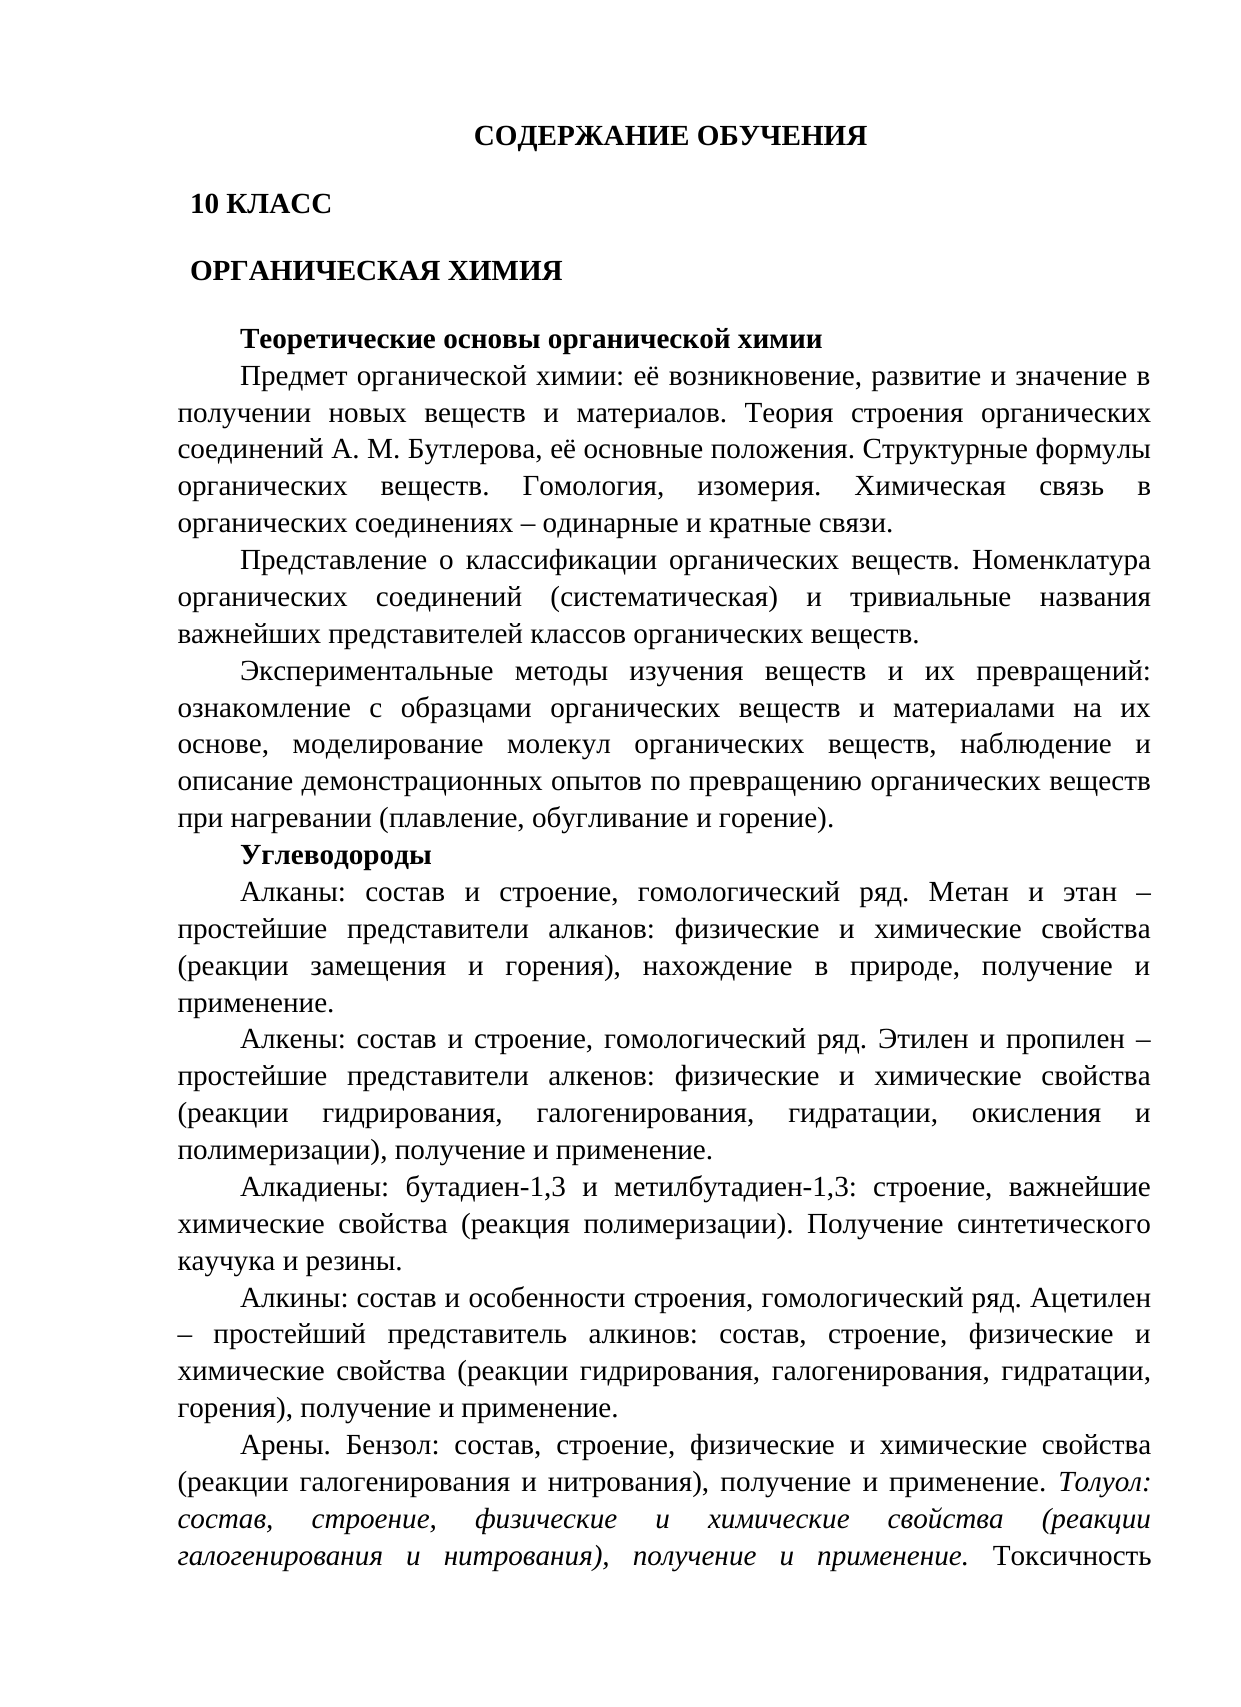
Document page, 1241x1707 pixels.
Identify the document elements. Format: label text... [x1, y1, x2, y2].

text Алкены: состав и строение, гомологический ряд. Этилен и пропилен – простейшие представители алкенов: физические и химические свойства (реакции гидрирования, галогенирования, гидратации, окисления и полимеризации), получение и применение. [177, 1022, 1152, 1166]
text ОРГАНИЧЕСКАЯ ХИМИЯ [190, 253, 1152, 287]
text ​СОДЕРЖАНИЕ ОБУЧЕНИЯ [190, 118, 1152, 152]
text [177, 1427, 1152, 1571]
text Предмет органической химии: её возникновение, развитие и значение в получении новых веществ и материалов. Теория строения органических соединений А. М. Бутлерова, её основные положения. Структурные формулы органических веществ. Гомология, изомерия. Химическая связь в органических соединениях – одинарные и кратные связи. [177, 358, 1152, 539]
text Представление о классификации органических веществ. Номенклатура органических соединений (систематическая) и тривиальные названия важнейших представителей классов органических веществ. [177, 542, 1152, 649]
text Алкины: состав и особенности строения, гомологический ряд. Ацетилен – простейший представитель алкинов: состав, строение, физические и химические свойства (реакции гидрирования, галогенирования, гидратации, горения), получение и применение. [177, 1280, 1152, 1424]
text Теоретические основы органической химии [177, 321, 1152, 354]
text Алкадиены: бутадиен-1,3 и метилбутадиен-1,3: строение, важнейшие химические свойства (реакция полимеризации). Получение синтетического каучука и резины. [177, 1169, 1152, 1276]
text Экспериментальные методы изучения веществ и их превращений: ознакомление с образцами органических веществ и материалами на их основе, моделирование молекул органических веществ, наблюдение и описание демонстрационных опытов по превращению органических веществ при нагревании (плавление, обугливание и горение). [177, 653, 1152, 834]
text Углеводороды [177, 837, 1152, 871]
text Алканы: состав и строение, гомологический ряд. Метан и этан – простейшие представители алканов: физические и химические свойства (реакции замещения и горения), нахождение в природе, получение и применение. [177, 874, 1152, 1018]
text 10 КЛАСС [190, 186, 1152, 219]
